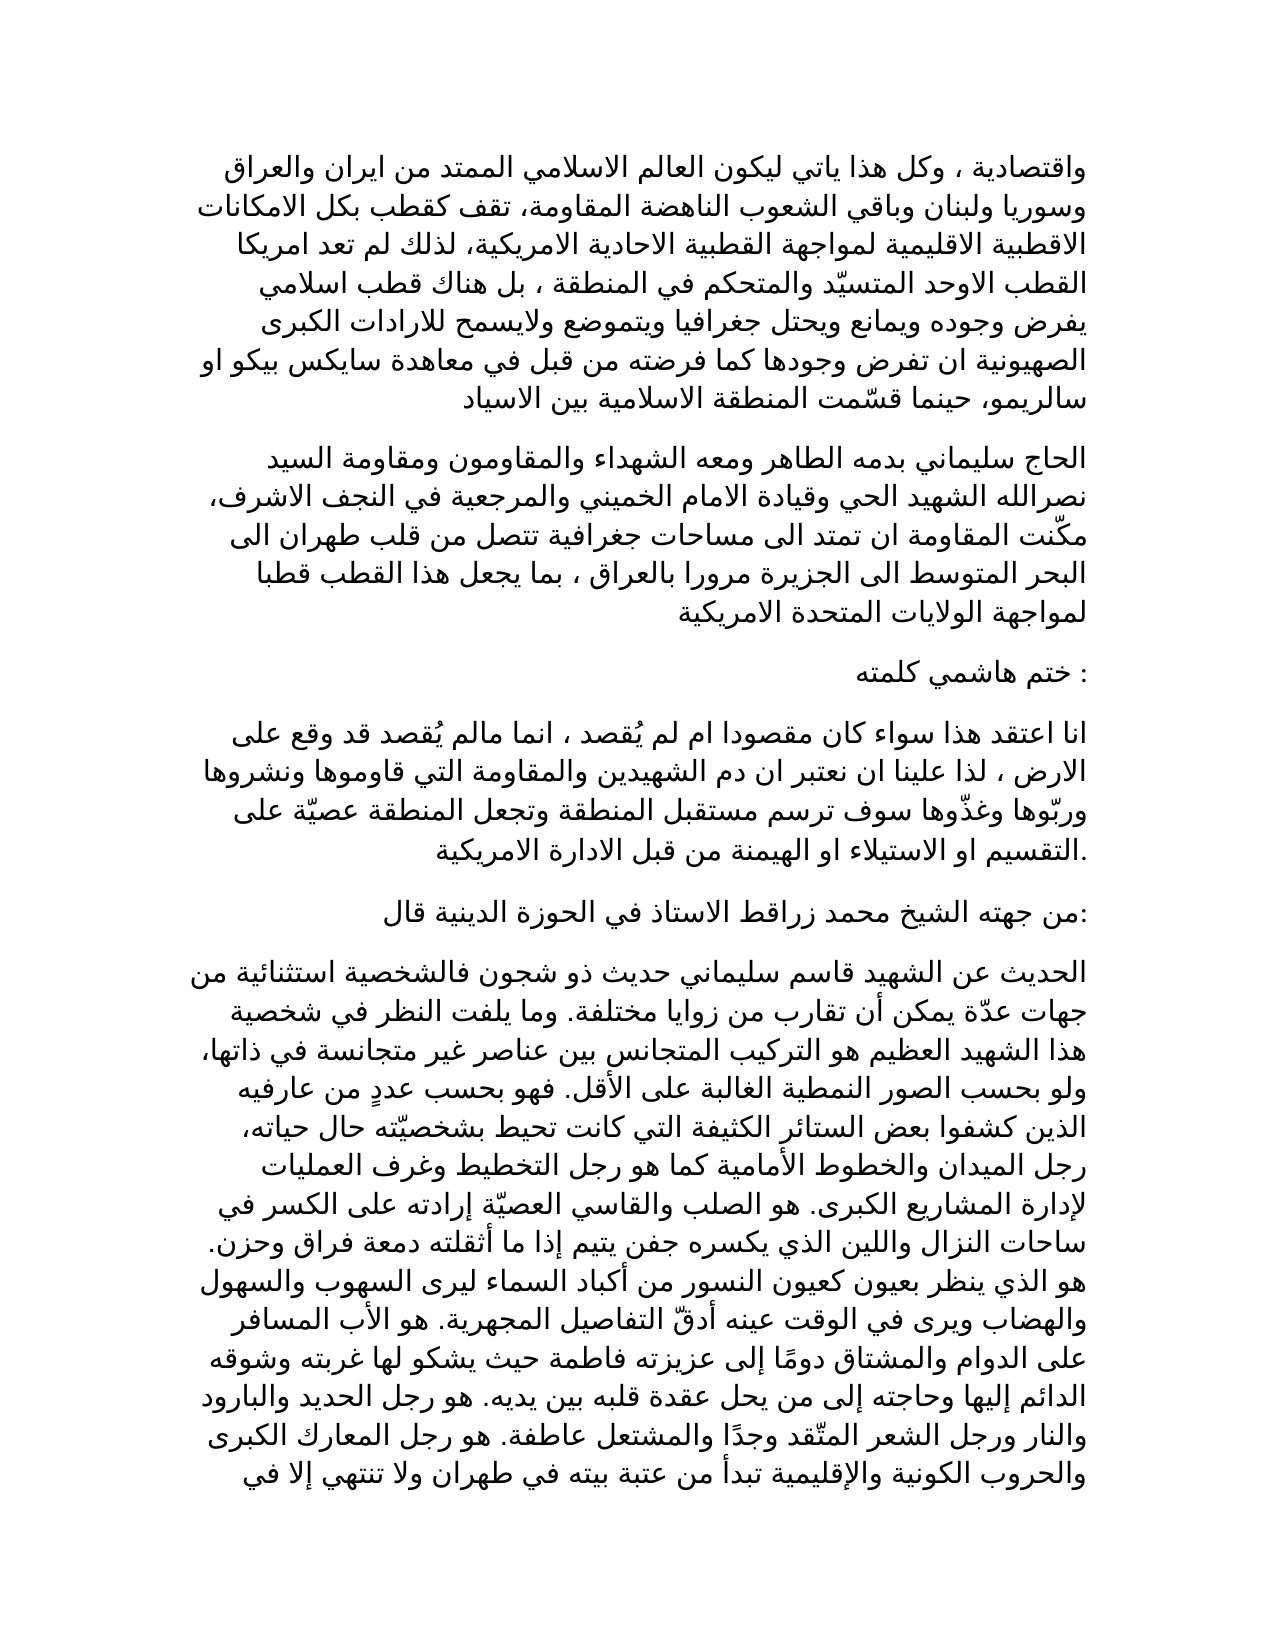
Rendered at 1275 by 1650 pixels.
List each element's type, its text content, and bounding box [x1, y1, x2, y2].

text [187, 955, 1087, 1490]
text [187, 150, 1087, 415]
text ختم هاشمي كلمته : [187, 654, 1087, 690]
text انا اعتقد هذا سواء كان مقصودا ام لم يُقصد ، انما مالم يُقصد قد وقع على الارض ، لذا علينا ان نعتبر ان دم الشهيدين والمقاومة التي قاوموها ونشروها وربّوها وغذّوها سوف ترسم مستقبل المنطقة وتجعل المنطقة عصيّة على التقسيم او الاستيلاء او الهيمنة من قبل الادارة الامريكية. [187, 716, 1087, 867]
text من جهته الشيخ محمد زراقط الاستاذ في الحوزة الدينية قال: [187, 894, 1087, 929]
text الحاج سليماني بدمه الطاهر ومعه الشهداء والمقاومون ومقاومة السيد نصرالله الشهيد الحي وقيادة الامام الخميني والمرجعية في النجف الاشرف، مكّنت المقاومة ان تمتد الى مساحات جغرافية تتصل من قلب طهران الى البحر المتوسط الى الجزيرة مرورا بالعراق ، بما يجعل هذا القطب قطبا لمواجهة الولايات المتحدة الامريكية [187, 441, 1087, 628]
